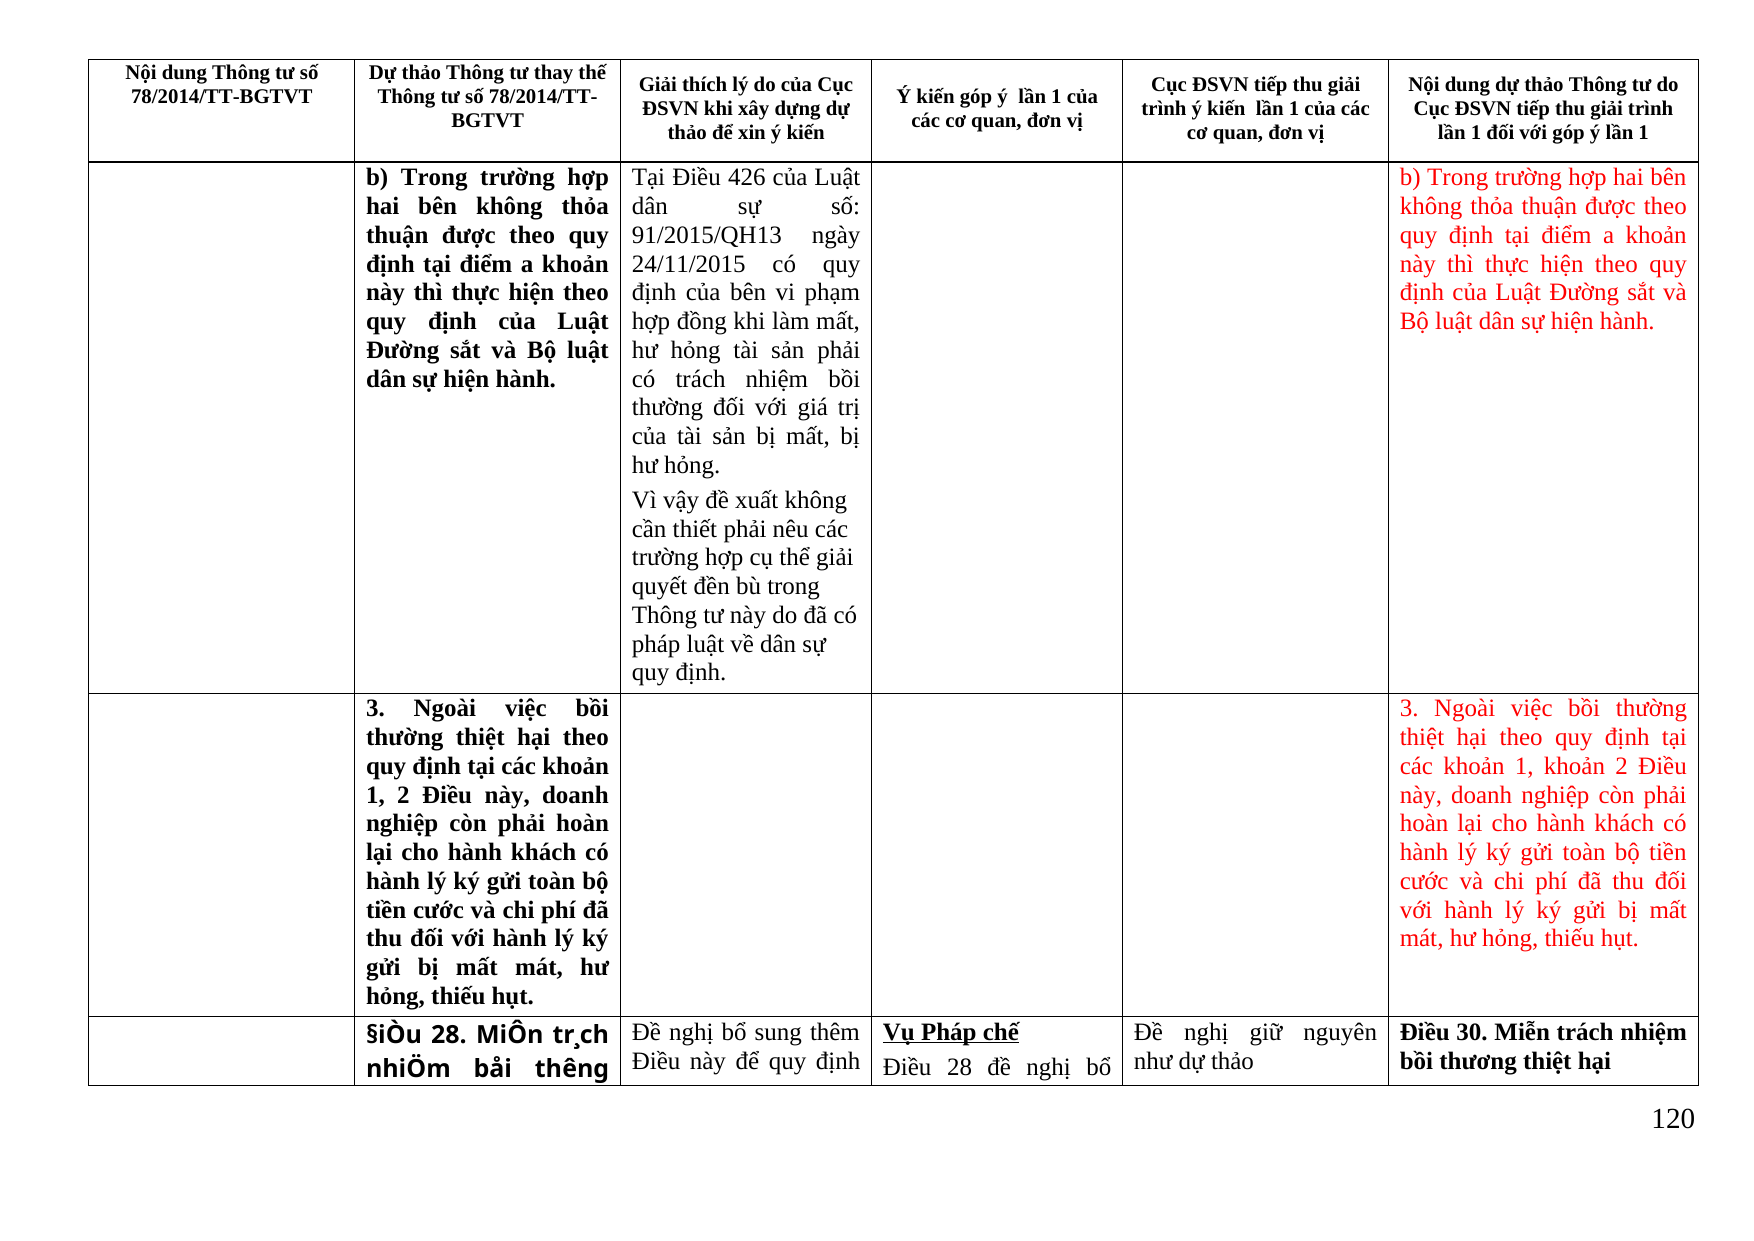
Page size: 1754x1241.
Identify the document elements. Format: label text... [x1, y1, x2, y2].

table_cell Đề nghị giữ nguyên như dự thảo Lý do: Nội dung góp ý của Vụ Pháp chế đã được bổ sung tại Khoản 4 Điều 22 của Dự thảo này. [1123, 1017, 1388, 1085]
table_header Giải thích lý do của Cục ĐSVN khi xây dựng dự thảo để xin ý kiến [621, 60, 871, 161]
table_cell 3. Ngoài việc bồi thường thiệt hại theo quy định tại các khoản 1, 2 Điều này, doanh nghiệp còn phải hoàn lại cho hành khách có hành lý ký gửi toàn bộ tiền cước và chi phí đã thu đối với hành lý ký gửi bị mất mát, hư hỏng, thiếu hụt. [355, 694, 620, 1016]
table_header Dự thảo Thông tư thay thế Thông tư số 78/2014/TT-BGTVT [355, 60, 620, 161]
table_cell §iÒu 28. MiÔn tr¸ch nhiÖm båi th­êng thiÖt h¹i [355, 1017, 620, 1085]
table_header Nội dung Thông tư số 78/2014/TT-BGTVT [89, 60, 354, 161]
table_cell 3. Ngoài việc bồi thường thiệt hại theo quy định tại các khoản 1, khoản 2 Điều này, doanh nghiệp còn phải hoàn lại cho hành khách có hành lý ký gửi toàn bộ tiền cước và chi phí đã thu đối với hành lý ký gửi bị mất mát, hư hỏng, thiếu hụt. [1389, 694, 1698, 1016]
table_cell b) Trong trường hợp hai bên không thỏa thuận được theo quy định tại điểm a khoản này thì thực hiện theo quy định của Luật Đường sắt và Bộ luật dân sự hiện hành. [1389, 163, 1698, 692]
table_cell [621, 694, 871, 1016]
table_cell [89, 163, 354, 692]
table_cell [872, 694, 1122, 1016]
table_cell [89, 1017, 354, 1085]
table_header Cục ĐSVN tiếp thu giải trình ý kiến lần 1 của các cơ quan, đơn vị [1123, 60, 1388, 161]
table_cell [89, 694, 354, 1016]
table_cell Điều 30. Miễn trách nhiệm bồi thương thiệt hại [1389, 1017, 1698, 1085]
table_cell Tại Điều 426 của Luật dân sự số: 91/2015/QH13 ngày 24/11/2015 có quy định của bên vi phạm hợp đồng khi làm mất, hư hỏng tài sản phải có trách nhiệm bồi thường đối với giá trị của tài sản bị mất, bị hư hỏng. Vì vậy đề xuất không cần thiết phải nêu các trường hợp cụ thể giải quyết đền bù trong Thông tư này do đã có pháp luật về dân sự quy định. [621, 163, 871, 692]
table_cell [1123, 694, 1388, 1016]
table_header Nội dung dự thảo Thông tư do Cục ĐSVN tiếp thu giải trình lần 1 đối với góp ý lần 1 [1389, 60, 1698, 161]
table_cell b) Trong trường hợp hai bên không thỏa thuận được theo quy định tại điểm a khoản này thì thực hiện theo quy định của Luật Đường sắt và Bộ luật dân sự hiện hành. [355, 163, 620, 692]
table_cell [1123, 163, 1388, 692]
table_cell [872, 163, 1122, 692]
table_header Ý kiến góp ý lần 1 của các cơ quan, đơn vị [872, 60, 1122, 161]
